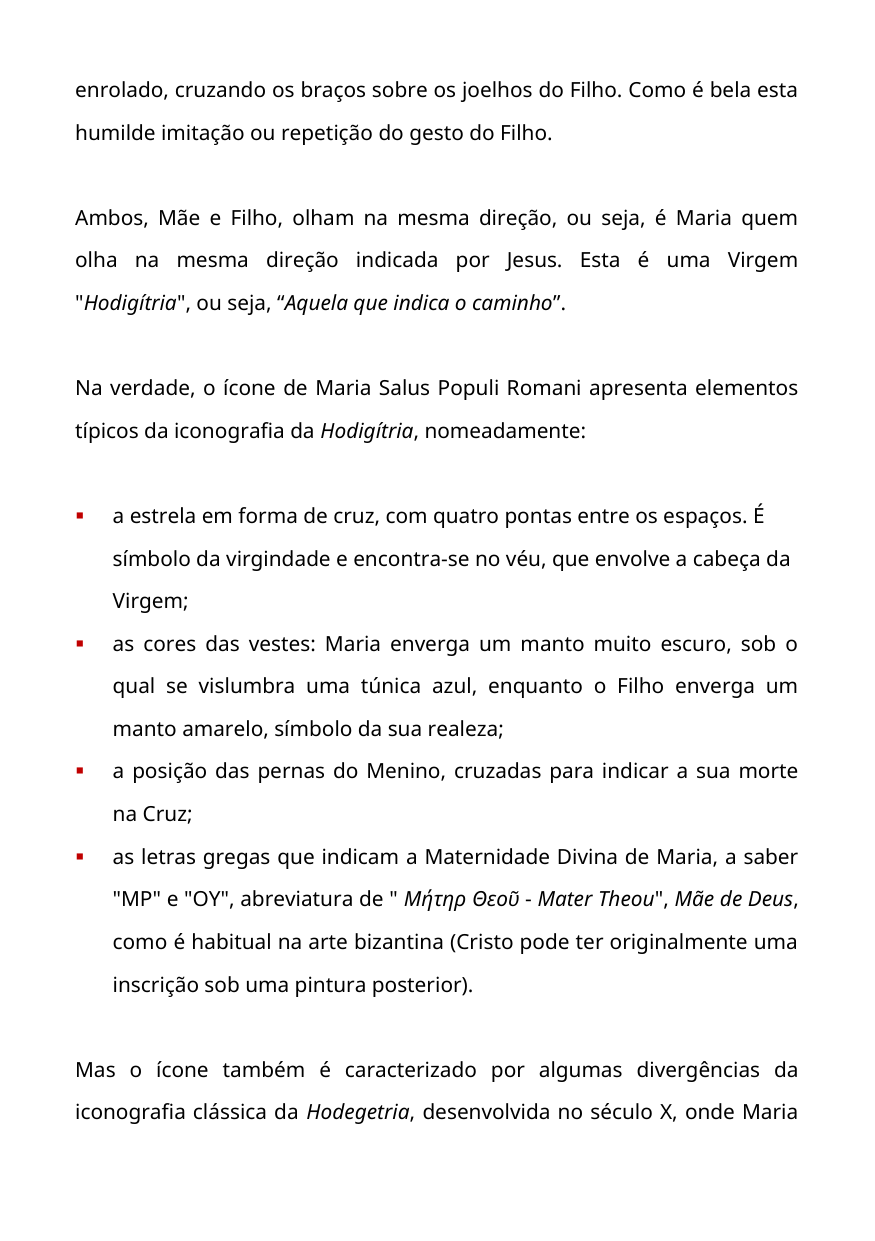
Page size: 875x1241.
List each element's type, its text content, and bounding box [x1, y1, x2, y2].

list as cores das vestes: Maria enverga um manto muito escuro, sob o qual se vislumbra uma túnica azul, enquanto o Filho enverga um manto amarelo, símbolo da sua realeza; [75, 629, 799, 742]
list a posição das pernas do Menino, cruzadas para indicar a sua morte na Cruz; [75, 757, 799, 828]
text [75, 75, 799, 146]
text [75, 1055, 799, 1126]
text Na verdade, o ícone de Maria Salus Populi Romani apresenta elementos típicos da iconografia da Hodigítria, nomeadamente: [75, 373, 799, 444]
text Ambos, Mãe e Filho, olham na mesma direção, ou seja, é Maria quem olha na mesma direção indicada por Jesus. Esta é uma Virgem "Hodigítria", ou seja, “Aquela que indica o caminho”. [75, 203, 799, 316]
list as letras gregas que indicam a Maternidade Divina de Maria, a saber "MP" e "OY", abreviatura de " Μήτηρ Θεοῦ - Mater Theou", Mãe de Deus, como é habitual na arte bizantina (Cristo pode ter originalmente uma inscrição sob uma pintura posterior). [75, 842, 799, 998]
list a estrela em forma de cruz, com quatro pontas entre os espaços. É símbolo da virgindade e encontra-se no véu, que envolve a cabeça da Virgem; [75, 501, 799, 615]
